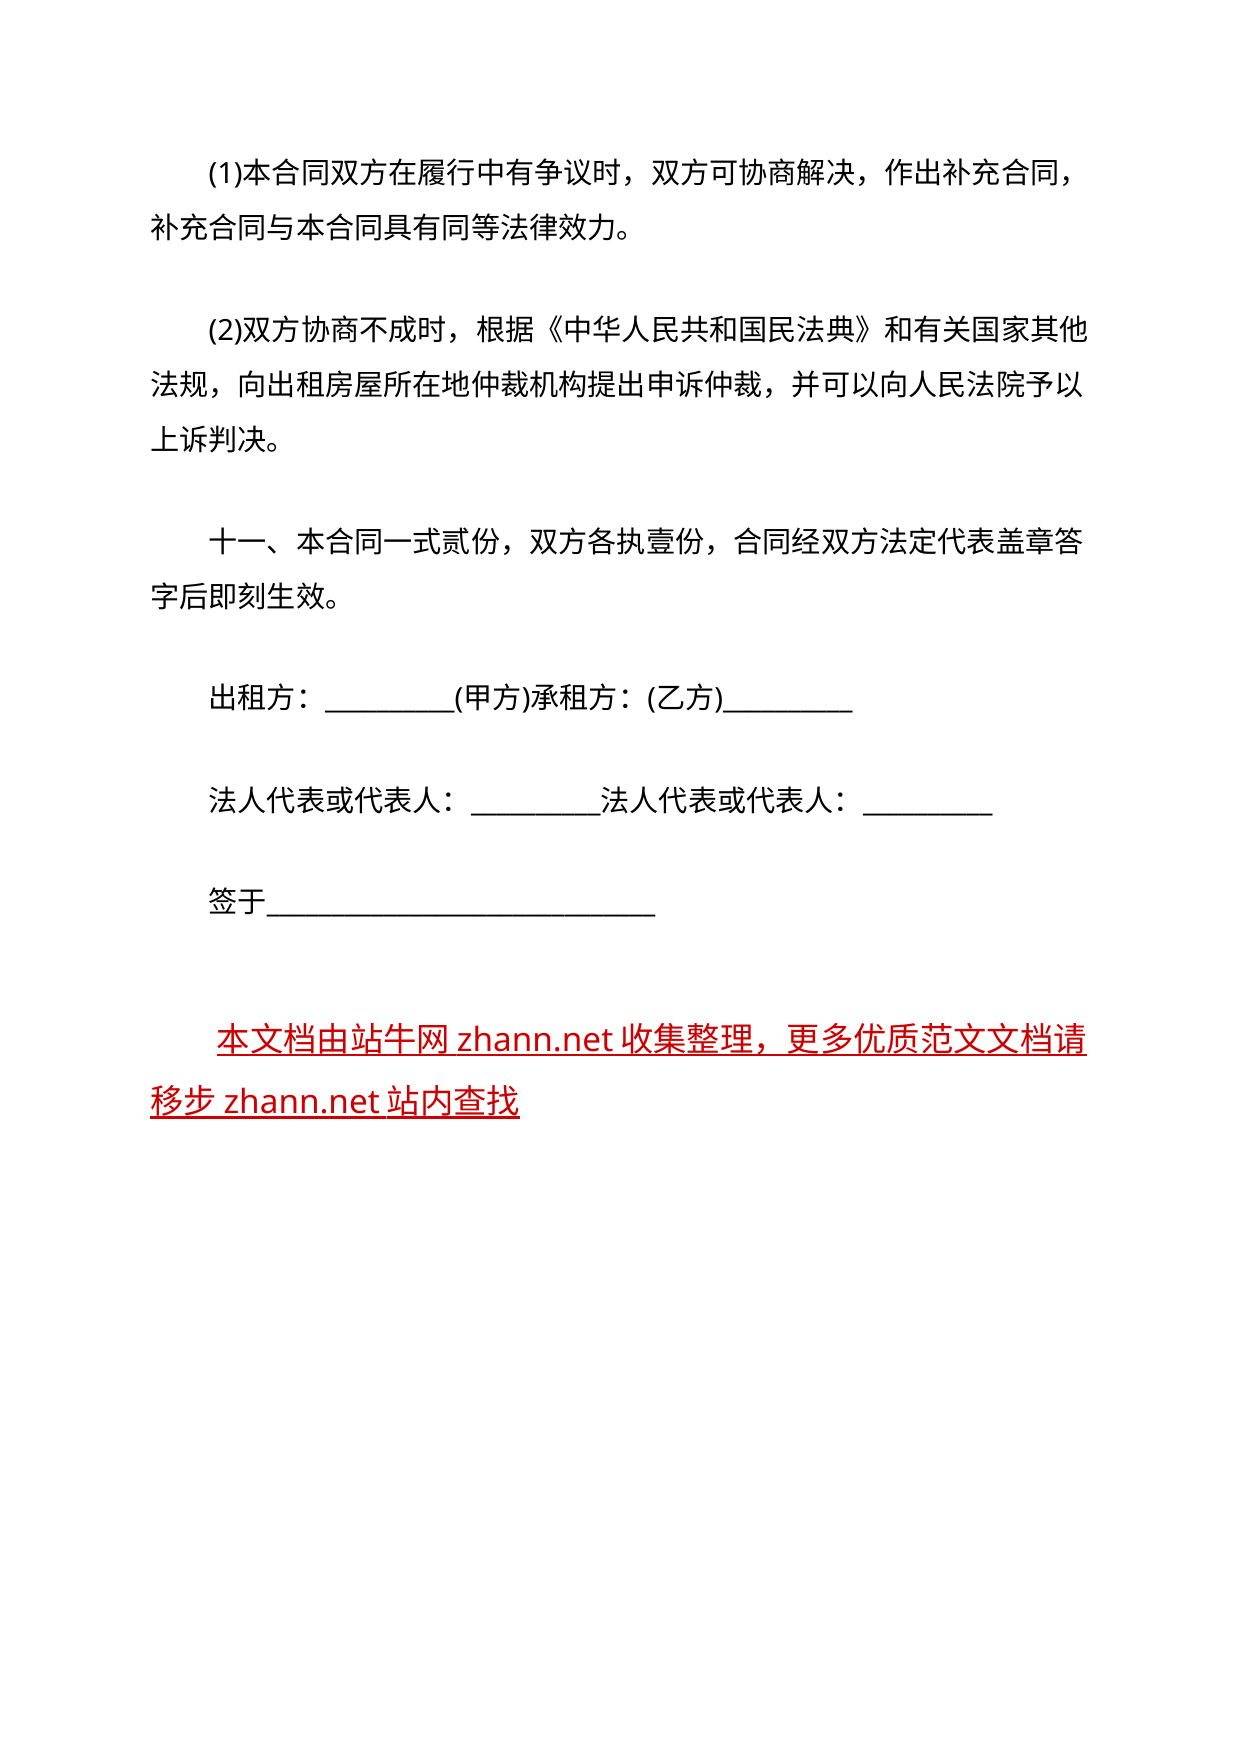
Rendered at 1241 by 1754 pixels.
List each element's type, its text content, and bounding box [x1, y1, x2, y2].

text 法人代表或代表人：__________法人代表或代表人：__________ [150, 777, 1090, 819]
text (2)双方协商不成时，根据《中华人民共和国民法典》和有关国家其他法规，向出租房屋所在地仲裁机构提出申诉仲裁，并可以向人民法院予以上诉判决。 [150, 307, 1090, 459]
text 出租方：__________(甲方)承租方：(乙方)__________ [150, 675, 1090, 717]
text 十一、本合同一式贰份，双方各执壹份，合同经双方法定代表盖章答字后即刻生效。 [150, 518, 1090, 616]
text 本文档由站牛网zhann.net收集整理，更多优质范文文档请移步zhann.net站内查找 [150, 1012, 1090, 1123]
text (1)本合同双方在履行中有争议时，双方可协商解决，作出补充合同，补充合同与本合同具有同等法律效力。 [150, 150, 1090, 247]
text 签于______________________________ [150, 879, 1090, 921]
